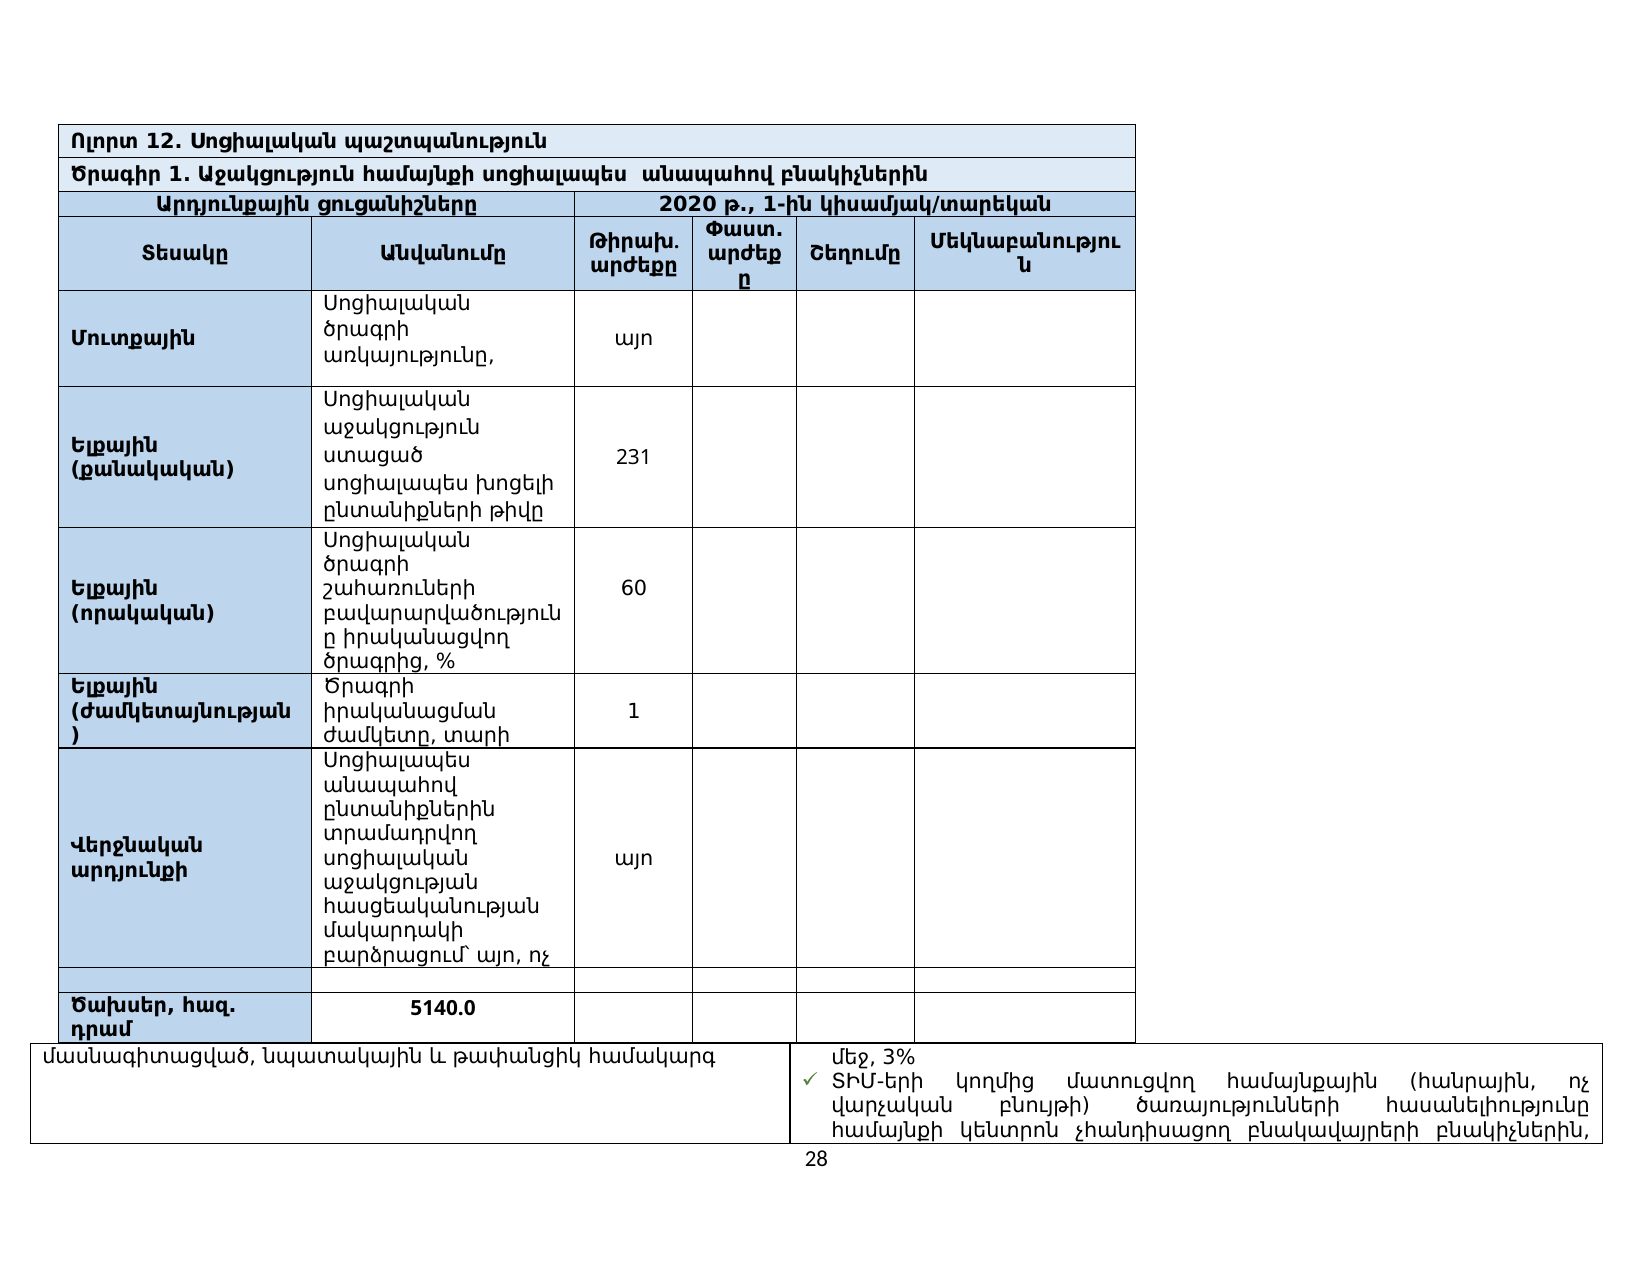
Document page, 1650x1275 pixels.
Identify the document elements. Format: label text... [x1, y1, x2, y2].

table_cell Ոլորտային նպատակ Ապահովել տեղական ինքնակառավարման իրականացումը Բյուրեղավան համայնքում, ունենալ բնակչությանը համայնքային ծառայությունների մատուցման արդյունավետ, մասնագիտացված, նպատակային և թափանցիկ համակարգ [31, 1044, 789, 1143]
table_cell Ոլորտի ազդեցության (վերջնական արդյունքի) ցուցանիշ Համայնքի բնակիչների մասնակցությամբ ՏԻՄ-երի (համայնքի ղեկավարի, համայնքի ավագանու) կողմից կայացված որոշումների թվի տեսակարար կշիռը կայացված որոշումների ընդհանուր թվի մեջ, 3% ՏԻՄ-երի կողմից մատուցվող համայնքային (հանրային, ոչ վարչական բնույթի) ծառայությունների հասանելիությունը համայնքի կենտրոն չհանդիսացող բնակավայրերի բնակիչներին, 91% [791, 1044, 1602, 1143]
